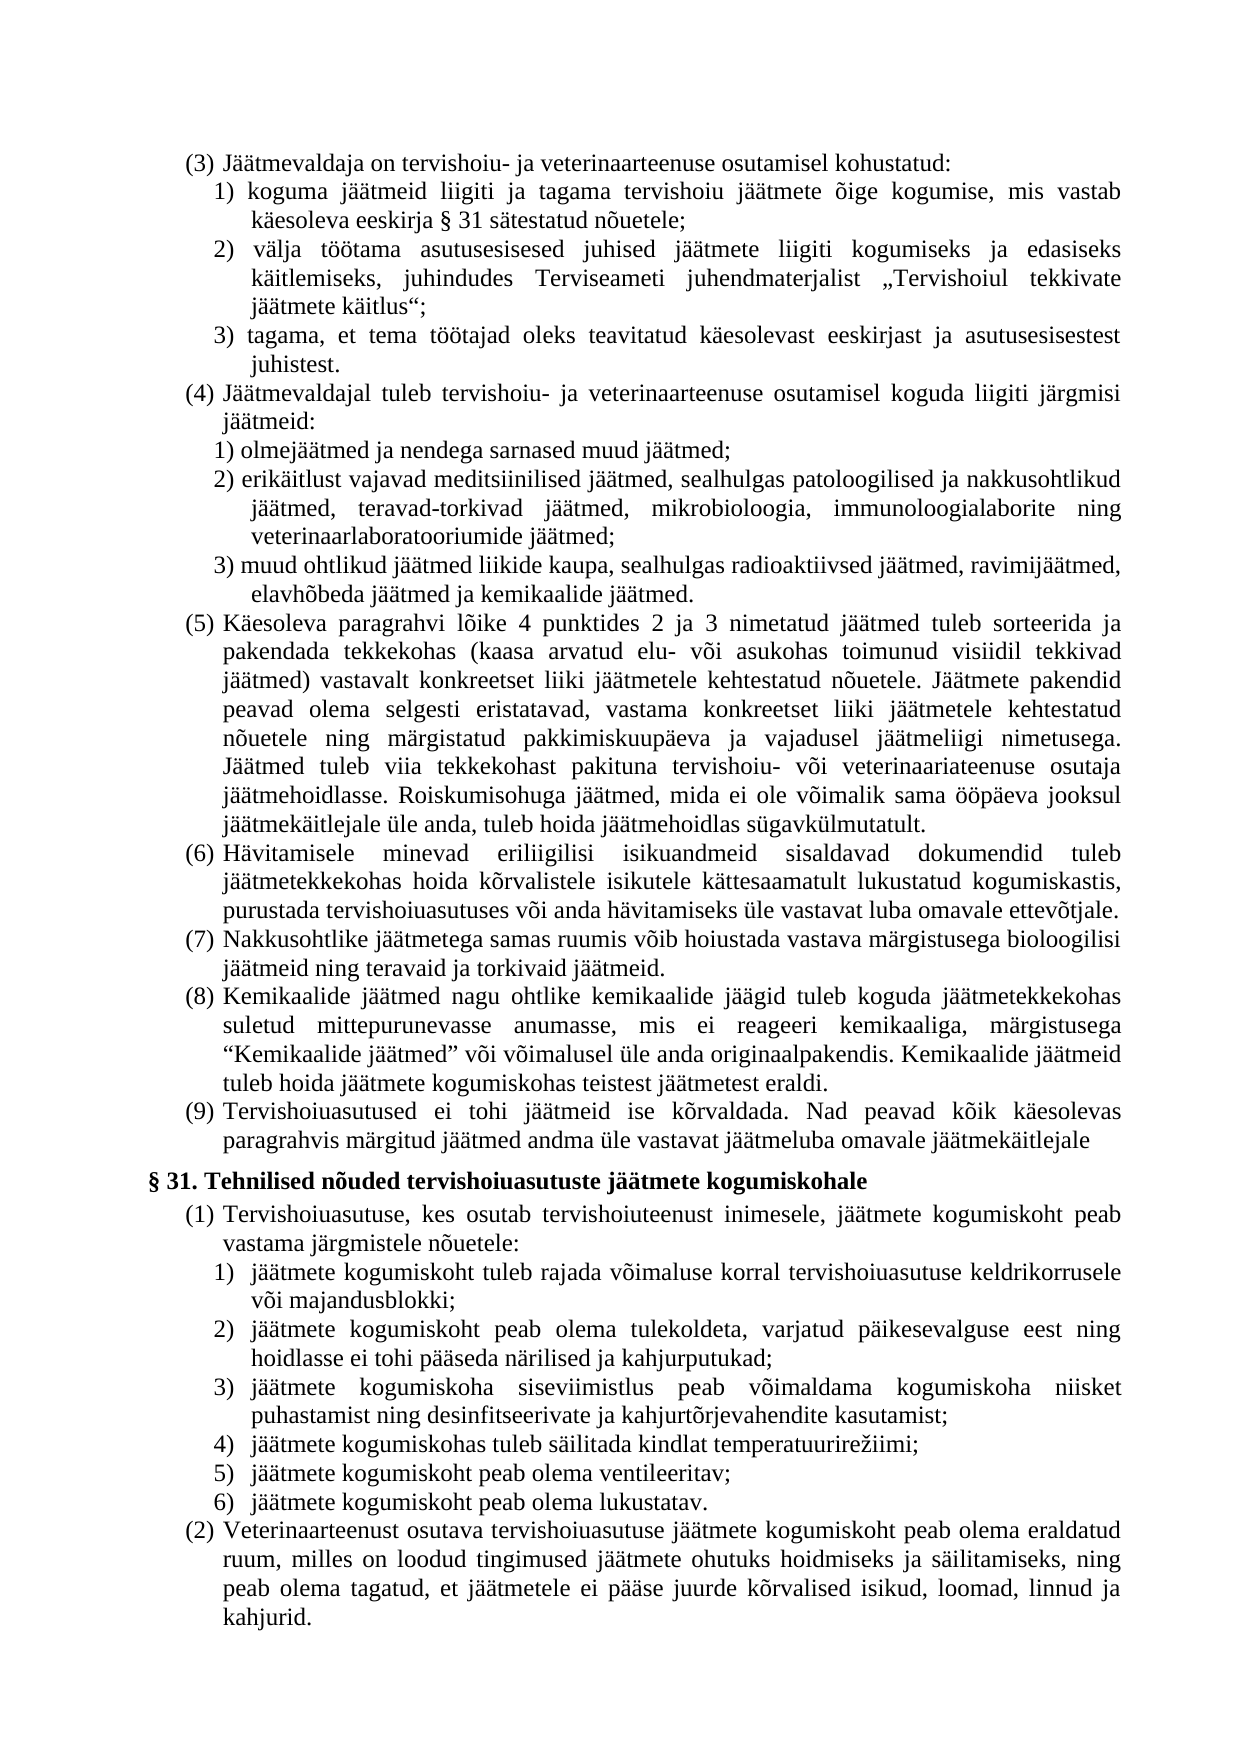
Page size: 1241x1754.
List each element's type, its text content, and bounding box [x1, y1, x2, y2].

list jäätmete kogumiskoht peab olema lukustatav. [213, 1487, 1122, 1516]
list Hävitamisele minevad eriliigilisi isikuandmeid sisaldavad dokumendid tuleb jäätmetekkekohas hoida kõrvalistele isikutele kättesaamatult lukustatud kogumiskastis, purustada tervishoiuasutuses või anda hävitamiseks üle vastavat luba omavale ettevõtjale. [185, 838, 1122, 924]
list Jäätmevaldaja on tervishoiu- ja veterinaarteenuse osutamisel kohustatud: [185, 148, 1122, 176]
text 3) muud ohtlikud jäätmed liikide kaupa, sealhulgas radioaktiivsed jäätmed, ravimijäätmed, elavhõbeda jäätmed ja kemikaalide jäätmed. [213, 550, 1122, 608]
list jäätmete kogumiskoht peab olema ventileeritav; [213, 1458, 1122, 1487]
text 2) erikäitlust vajavad meditsiinilised jäätmed, sealhulgas patoloogilised ja nakkusohtlikud jäätmed, teravad-torkivad jäätmed, mikrobioloogia, immunoloogialaborite ning veterinaarlaboratooriumide jäätmed; [213, 464, 1122, 550]
list Kemikaalide jäätmed nagu ohtlike kemikaalide jäägid tuleb koguda jäätmetekkekohas suletud mittepurunevasse anumasse, mis ei reageeri kemikaaliga, märgistusega “Kemikaalide jäätmed” või võimalusel üle anda originaalpakendis. Kemikaalide jäätmeid tuleb hoida jäätmete kogumiskohas teistest jäätmetest eraldi. [185, 981, 1122, 1096]
list jäätmete kogumiskohas tuleb säilitada kindlat temperatuurirežiimi; [213, 1429, 1122, 1458]
list Jäätmevaldajal tuleb tervishoiu- ja veterinaarteenuse osutamisel koguda liigiti järgmisi jäätmeid: [185, 378, 1122, 435]
list Tervishoiuasutuse, kes osutab tervishoiuteenust inimesele, jäätmete kogumiskoht peab vastama järgmistele nõuetele: [185, 1199, 1122, 1257]
list Nakkusohtlike jäätmetega samas ruumis võib hoiustada vastava märgistusega bioloogilisi jäätmeid ning teravaid ja torkivaid jäätmeid. [185, 924, 1122, 981]
text 2) välja töötama asutusesisesed juhised jäätmete liigiti kogumiseks ja edasiseks käitlemiseks, juhindudes Terviseameti juhendmaterjalist „Tervishoiul tekkivate jäätmete käitlus“; [213, 234, 1122, 320]
list jäätmete kogumiskoha siseviimistlus peab võimaldama kogumiskoha niisket puhastamist ning desinfitseerivate ja kahjurtõrjevahendite kasutamist; [213, 1372, 1122, 1429]
text 3) tagama, et tema töötajad oleks teavitatud käesolevast eeskirjast ja asutusesisestest juhistest. [213, 320, 1122, 378]
list Tervishoiuasutused ei tohi jäätmeid ise kõrvaldada. Nad peavad kõik käesolevas paragrahvis märgitud jäätmed andma üle vastavat jäätmeluba omavale jäätmekäitlejale [185, 1096, 1122, 1154]
list jäätmete kogumiskoht tuleb rajada võimaluse korral tervishoiuasutuse keldrikorrusele või majandusblokki; [213, 1257, 1122, 1314]
list Veterinaarteenust osutava tervishoiuasutuse jäätmete kogumiskoht peab olema eraldatud ruum, milles on loodud tingimused jäätmete ohutuks hoidmiseks ja säilitamiseks, ning peab olema tagatud, et jäätmetele ei pääse juurde kõrvalised isikud, loomad, linnud ja kahjurid. [185, 1516, 1122, 1631]
list Käesoleva paragrahvi lõike 4 punktides 2 ja 3 nimetatud jäätmed tuleb sorteerida ja pakendada tekkekohas (kaasa arvatud elu- või asukohas toimunud visiidil tekkivad jäätmed) vastavalt konkreetset liiki jäätmetele kehtestatud nõuetele. Jäätmete pakendid peavad olema selgesti eristatavad, vastama konkreetset liiki jäätmetele kehtestatud nõuetele ning märgistatud pakkimiskuupäeva ja vajadusel jäätmeliigi nimetusega. Jäätmed tuleb viia tekkekohast pakituna tervishoiu- või veterinaariateenuse osutaja jäätmehoidlasse. Roiskumisohuga jäätmed, mida ei ole võimalik sama ööpäeva jooksul jäätmekäitlejale üle anda, tuleb hoida jäätmehoidlas sügavkülmutatult. [185, 608, 1122, 838]
text § 31. Tehnilised nõuded tervishoiuasutuste jäätmete kogumiskohale [148, 1166, 1122, 1195]
list jäätmete kogumiskoht peab olema tulekoldeta, varjatud päikesevalguse eest ning hoidlasse ei tohi pääseda närilised ja kahjurputukad; [213, 1314, 1122, 1372]
text 1) koguma jäätmeid liigiti ja tagama tervishoiu jäätmete õige kogumise, mis vastab käesoleva eeskirja § 31 sätestatud nõuetele; [213, 176, 1122, 234]
text 1) olmejäätmed ja nendega sarnased muud jäätmed; [213, 435, 1122, 464]
